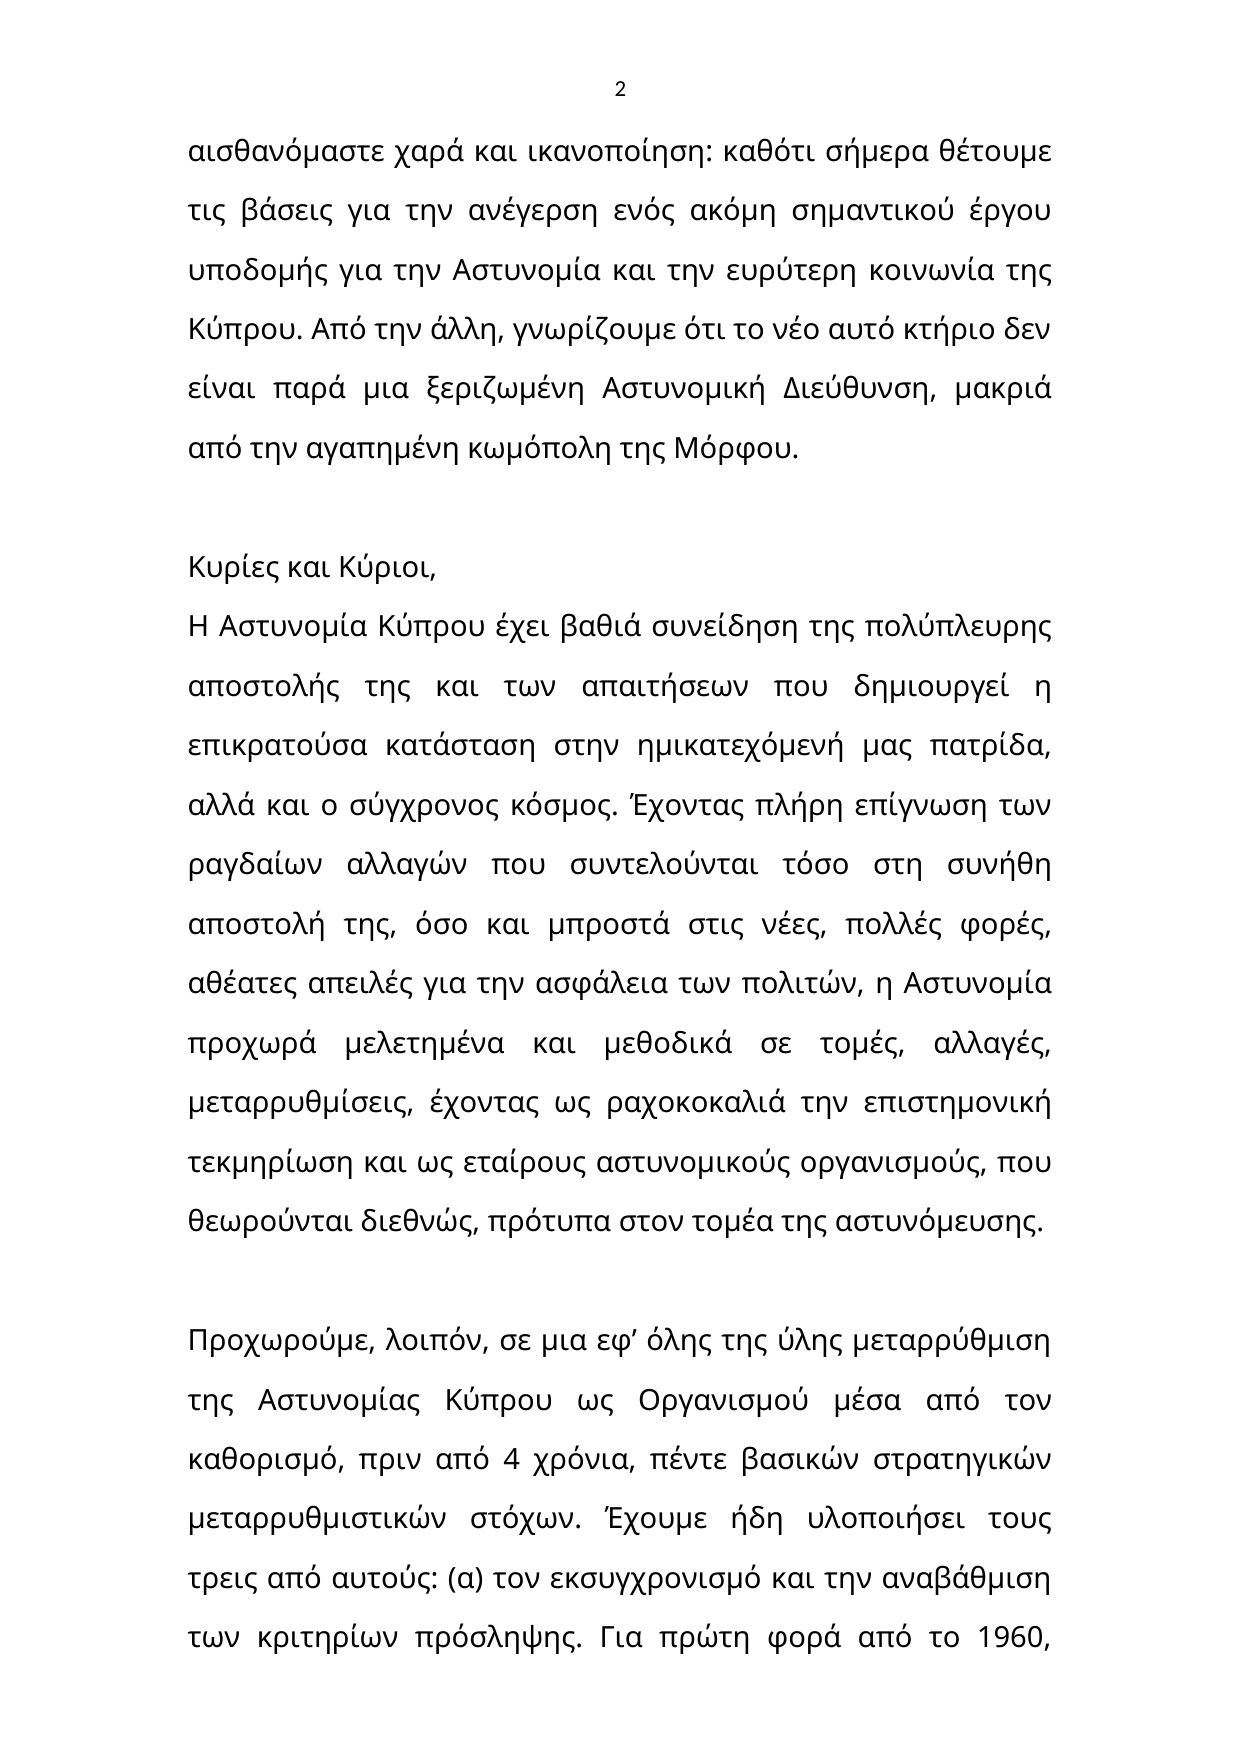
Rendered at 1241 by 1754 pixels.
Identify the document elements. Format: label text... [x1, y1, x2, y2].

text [187, 1319, 1053, 1656]
text Κυρίες και Κύριοι, [187, 546, 1053, 586]
text Η Αστυνομία Κύπρου έχει βαθιά συνείδηση της πολύπλευρης αποστολής της και των απαιτήσεων που δημιουργεί η επικρατούσα κατάσταση στην ημικατεχόμενή μας πατρίδα, αλλά και ο σύγχρονος κόσμος. Έχοντας πλήρη επίγνωση των ραγδαίων αλλαγών που συντελούνται τόσο στη συνήθη αποστολή της, όσο και μπροστά στις νέες, πολλές φορές, αθέατες απειλές για την ασφάλεια των πολιτών, η Αστυνομία προχωρά μελετημένα και μεθοδικά σε τομές, αλλαγές, μεταρρυθμίσεις, έχοντας ως ραχοκοκαλιά την επιστημονική τεκμηρίωση και ως εταίρους αστυνομικούς οργανισμούς, που θεωρούνται διεθνώς, πρότυπα στον τομέα της αστυνόμευσης. [187, 606, 1053, 1240]
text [187, 130, 1053, 467]
